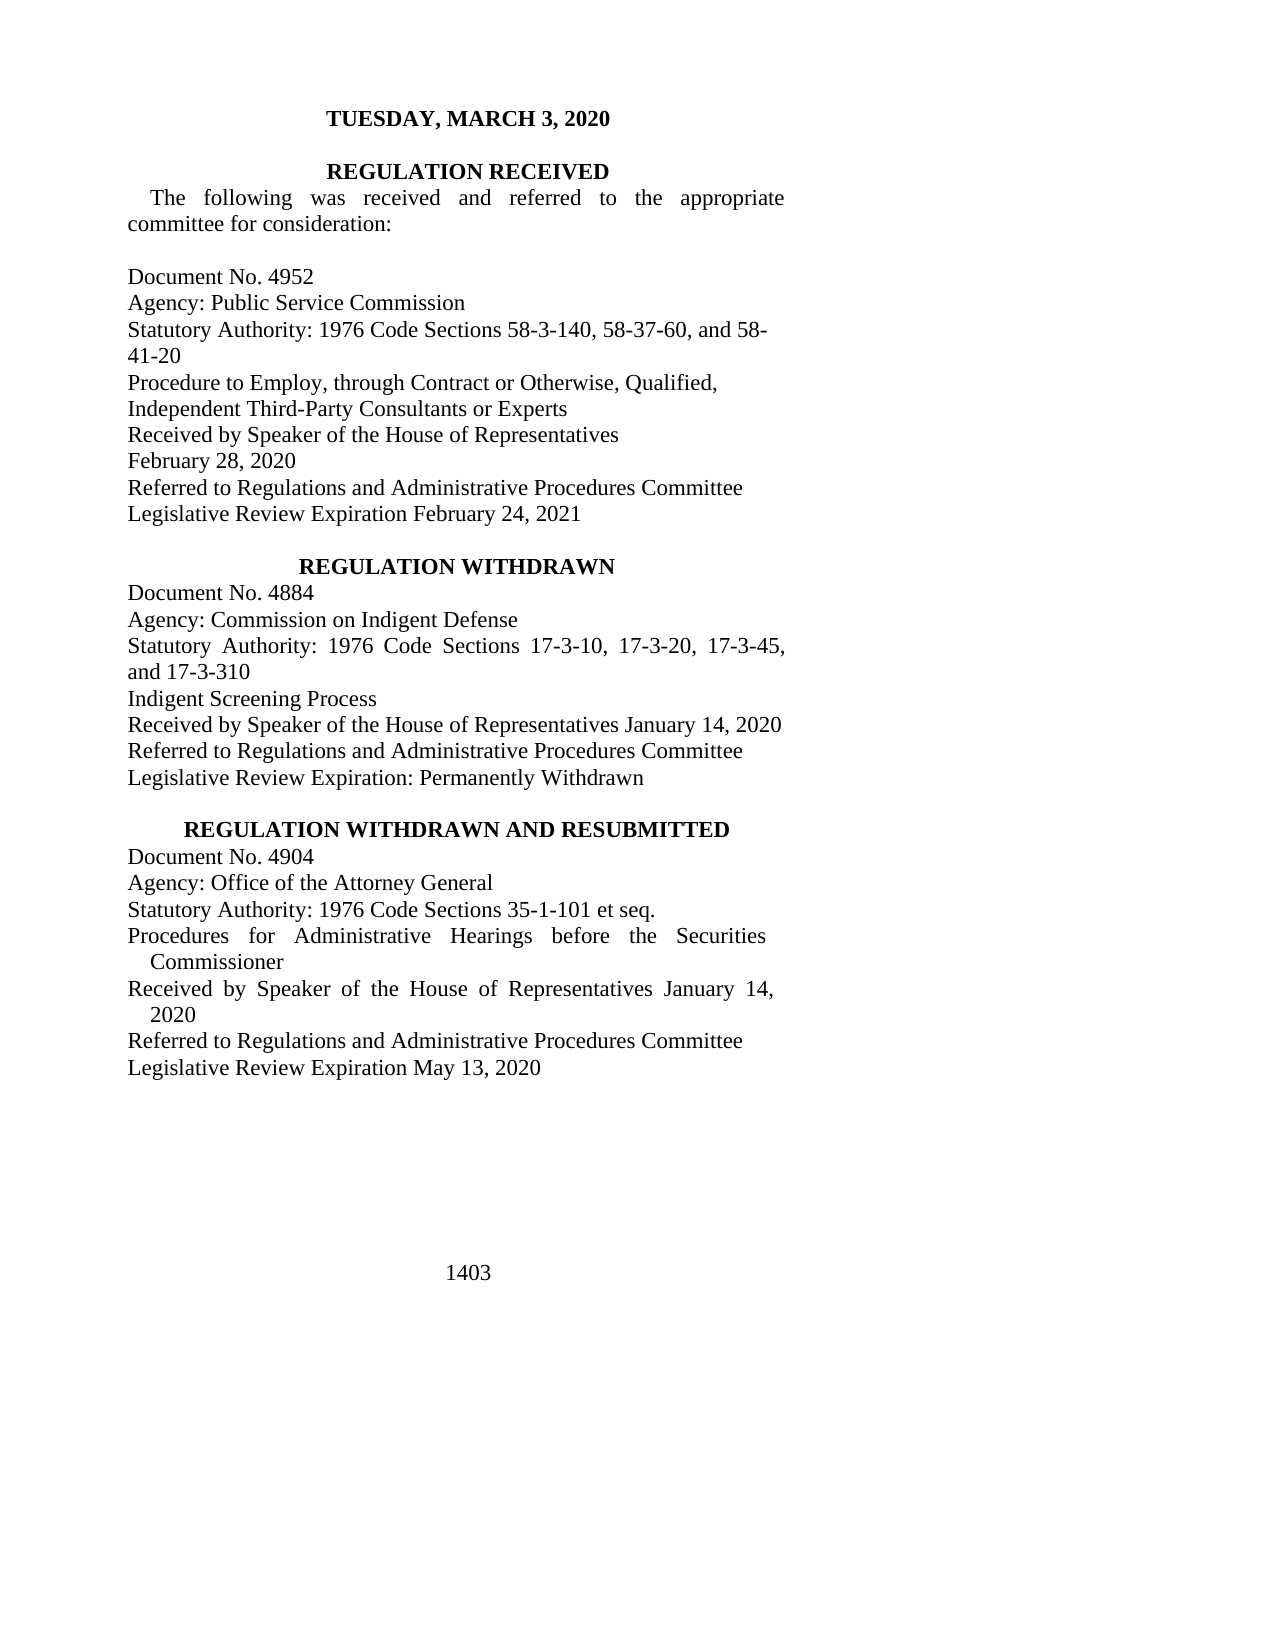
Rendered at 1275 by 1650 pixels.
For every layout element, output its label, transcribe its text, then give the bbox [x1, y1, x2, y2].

text Procedure to Employ, through Contract or Otherwise, Qualified, Independent Third-Party Consultants or Experts [127, 368, 786, 421]
text Agency: Office of the Attorney General [127, 869, 786, 896]
text Document No. 4884 [127, 579, 786, 606]
text The following was received and referred to the appropriate committee for consideration: [127, 184, 786, 237]
text Statutory Authority: 1976 Code Sections 35-1-101 et seq. [127, 896, 786, 922]
text Legislative Review Expiration May 13, 2020 [127, 1054, 786, 1080]
text REGULATION WITHDRAWN AND RESUBMITTED [127, 817, 786, 843]
text Received by Speaker of the House of Representatives January 14, 2020 [127, 975, 786, 1027]
text Procedures for Administrative Hearings before the Securities Commissioner [127, 922, 786, 975]
text REGULATION RECEIVED [127, 158, 786, 184]
text Received by Speaker of the House of Representatives January 14, 2020 [127, 711, 786, 737]
text Document No. 4952 [127, 263, 786, 289]
text Legislative Review Expiration: Permanently Withdrawn [127, 764, 786, 790]
text Referred to Regulations and Administrative Procedures Committee [127, 474, 786, 500]
text Legislative Review Expiration February 24, 2021 [127, 500, 786, 527]
text Indigent Screening Process [127, 685, 786, 711]
text Statutory Authority: 1976 Code Sections 58-3-140, 58-37-60, and 58-41-20 [127, 316, 786, 368]
text Referred to Regulations and Administrative Procedures Committee [127, 737, 786, 764]
text Document No. 4904 [127, 843, 786, 869]
text Referred to Regulations and Administrative Procedures Committee [127, 1027, 786, 1054]
text REGULATION WITHDRAWN [127, 553, 786, 579]
text Agency: Public Service Commission [127, 289, 786, 316]
text Statutory Authority: 1976 Code Sections 17-3-10, 17-3-20, 17-3-45, and 17-3-310 [127, 632, 786, 685]
text February 28, 2020 [127, 448, 786, 474]
text Agency: Commission on Indigent Defense [127, 606, 786, 632]
text Received by Speaker of the House of Representatives [127, 421, 786, 448]
